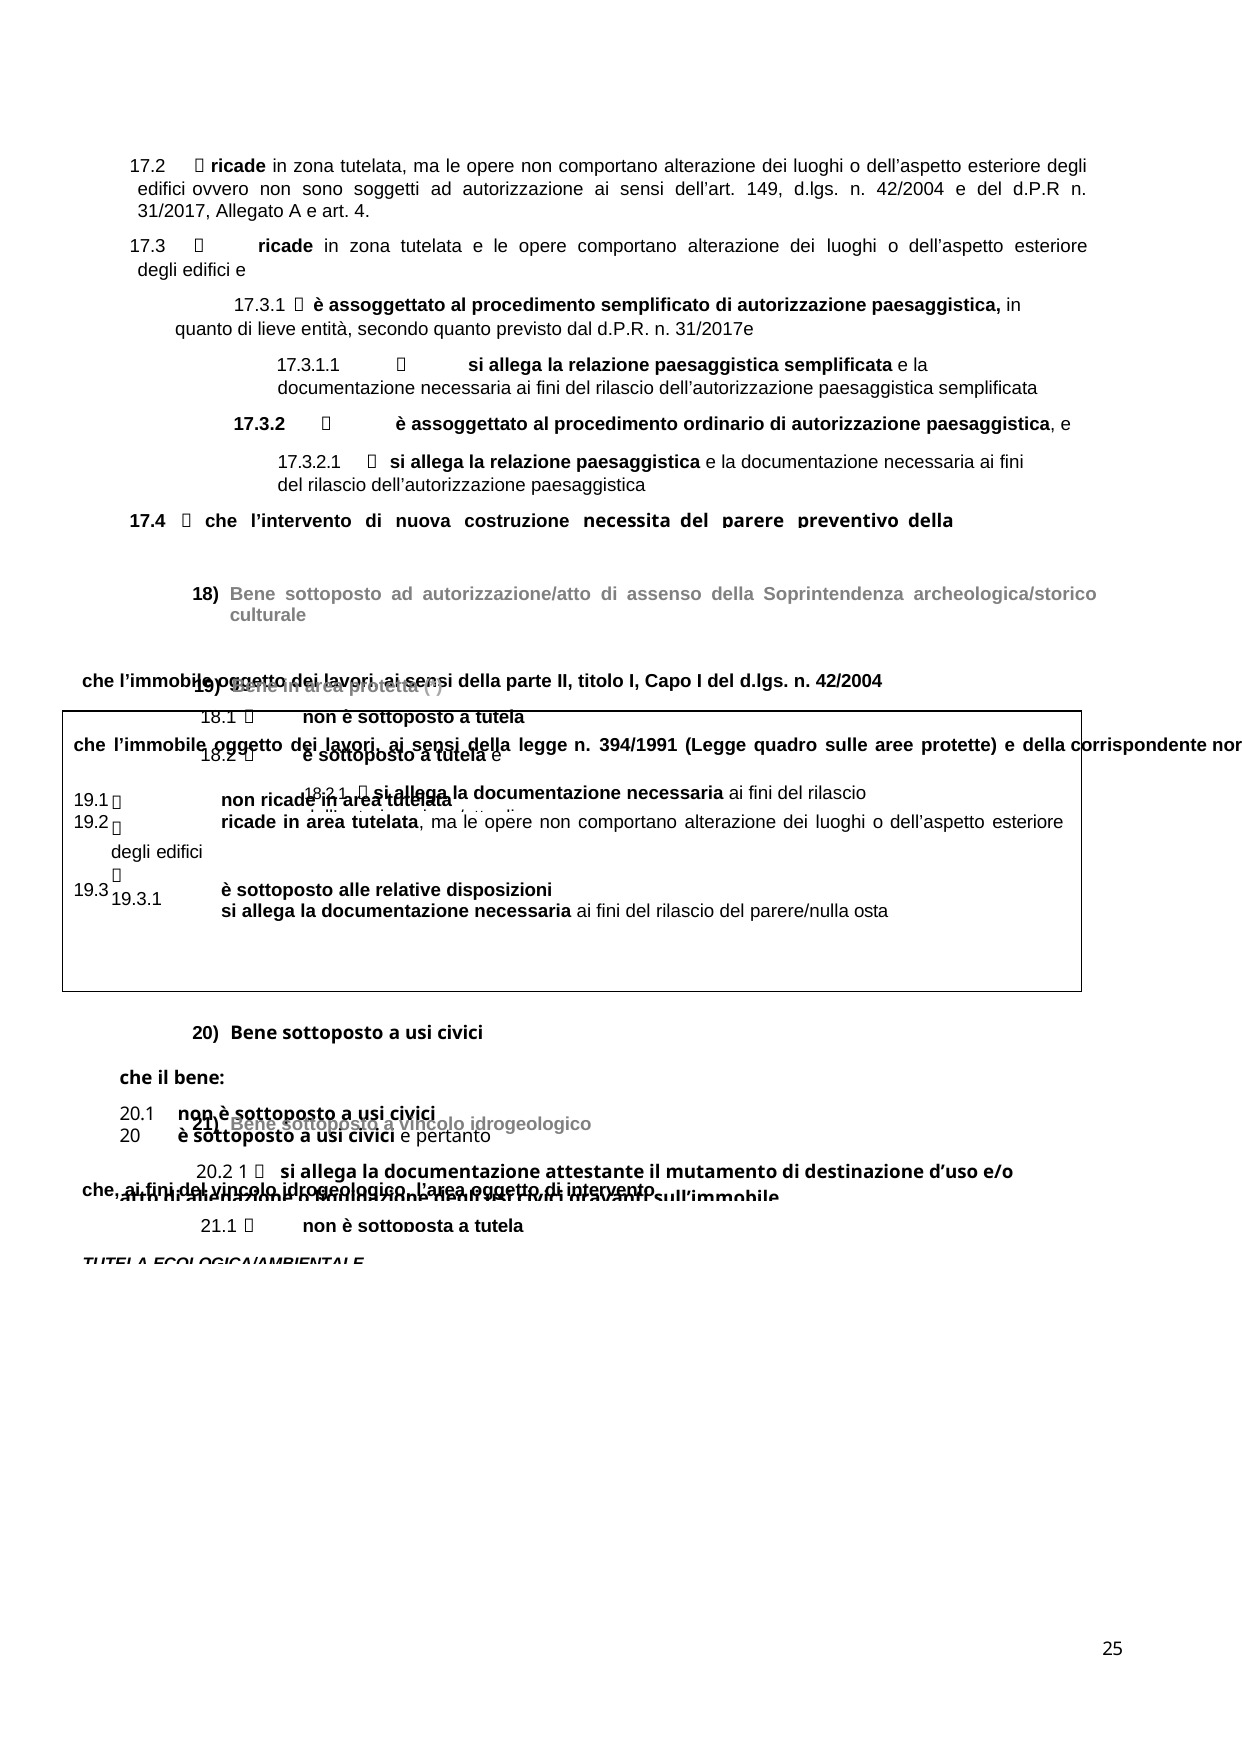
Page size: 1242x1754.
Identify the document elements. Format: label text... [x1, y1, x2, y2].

list Bene sottoposto ad autorizzazione/atto di assenso della Soprintendenza archeologica/storico culturale [192, 584, 1124, 625]
list Bene sottoposto a vincolo idrogeologico [192, 1113, 1212, 1134]
list Bene sottoposto a usi civici [192, 1019, 1212, 1045]
list Bene in area protetta (*) [193, 675, 1212, 697]
